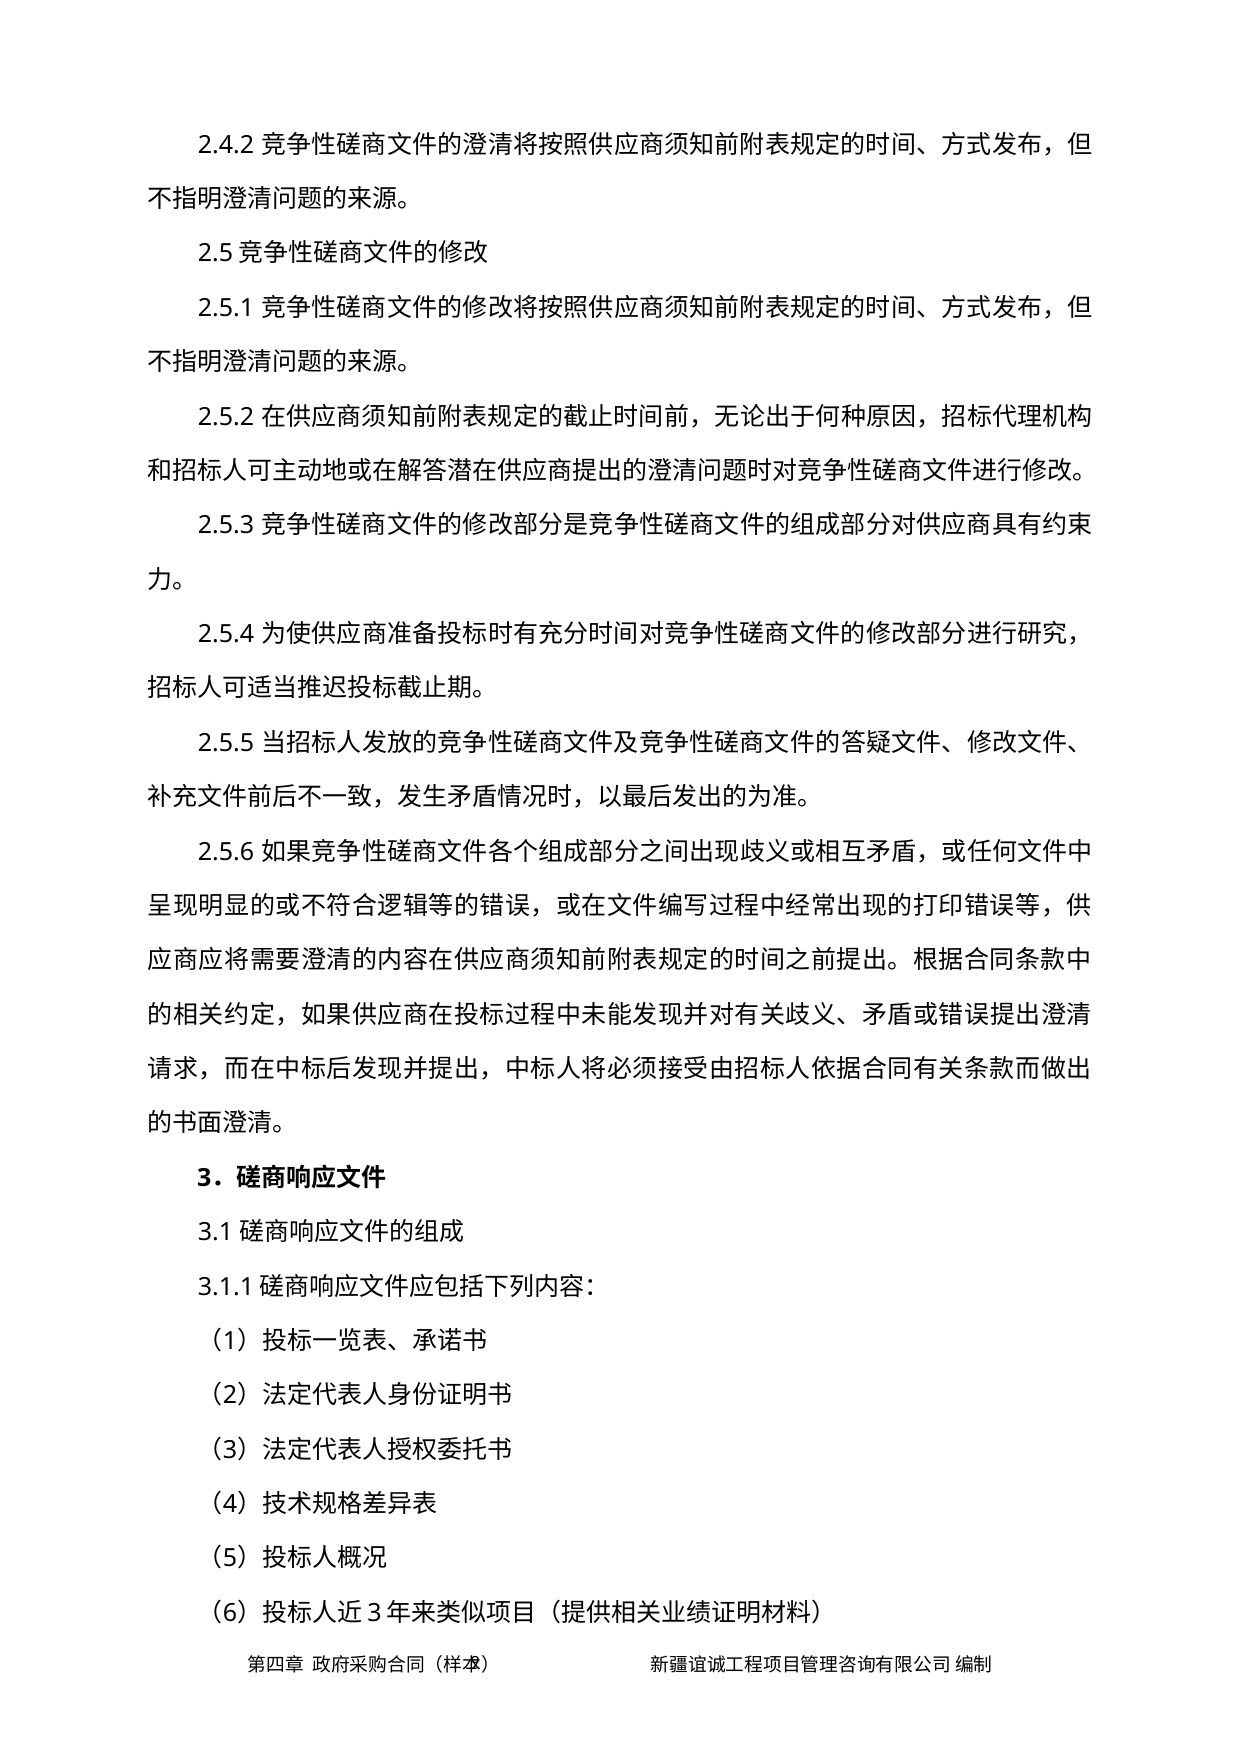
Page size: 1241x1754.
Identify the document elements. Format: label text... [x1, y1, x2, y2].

text （5）投标人概况 [148, 1538, 1092, 1574]
text 2.5.4 为使供应商准备投标时有充分时间对竞争性磋商文件的修改部分进行研究，招标人可适当推迟投标截止期。 [148, 613, 1092, 704]
text 3.1.1磋商响应文件应包括下列内容： [148, 1266, 1092, 1302]
text （6）投标人近3年来类似项目（提供相关业绩证明材料） [148, 1592, 1092, 1628]
text （1）投标一览表、承诺书 [148, 1320, 1092, 1357]
text 2.5.5 当招标人发放的竞争性磋商文件及竞争性磋商文件的答疑文件、修改文件、补充文件前后不一致，发生矛盾情况时，以最后发出的为准。 [148, 722, 1092, 813]
text （4）技术规格差异表 [148, 1483, 1092, 1520]
text 2.5.3 竞争性磋商文件的修改部分是竞争性磋商文件的组成部分对供应商具有约束力。 [148, 505, 1092, 595]
text 2.5.1 竞争性磋商文件的修改将按照供应商须知前附表规定的时间、方式发布，但不指明澄清问题的来源。 [148, 287, 1092, 378]
text 2.4.2 竞争性磋商文件的澄清将按照供应商须知前附表规定的时间、方式发布，但不指明澄清问题的来源。 [148, 124, 1092, 215]
text 3.1 磋商响应文件的组成 [148, 1212, 1092, 1248]
text 2.5.6 如果竞争性磋商文件各个组成部分之间出现歧义或相互矛盾，或任何文件中呈现明显的或不符合逻辑等的错误，或在文件编写过程中经常出现的打印错误等，供应商应将需要澄清的内容在供应商须知前附表规定的时间之前提出。根据合同条款中的相关约定，如果供应商在投标过程中未能发现并对有关歧义、矛盾或错误提出澄清请求，而在中标后发现并提出，中标人将必须接受由招标人依据合同有关条款而做出的书面澄清。 [148, 831, 1092, 1139]
text （3）法定代表人授权委托书 [148, 1429, 1092, 1465]
text 3．磋商响应文件 [148, 1157, 1092, 1193]
text 2.5.2 在供应商须知前附表规定的截止时间前，无论出于何种原因，招标代理机构和招标人可主动地或在解答潜在供应商提出的澄清问题时对竞争性磋商文件进行修改。 [148, 396, 1092, 487]
text （2）法定代表人身份证明书 [148, 1375, 1092, 1411]
text 2.5竞争性磋商文件的修改 [148, 233, 1092, 269]
